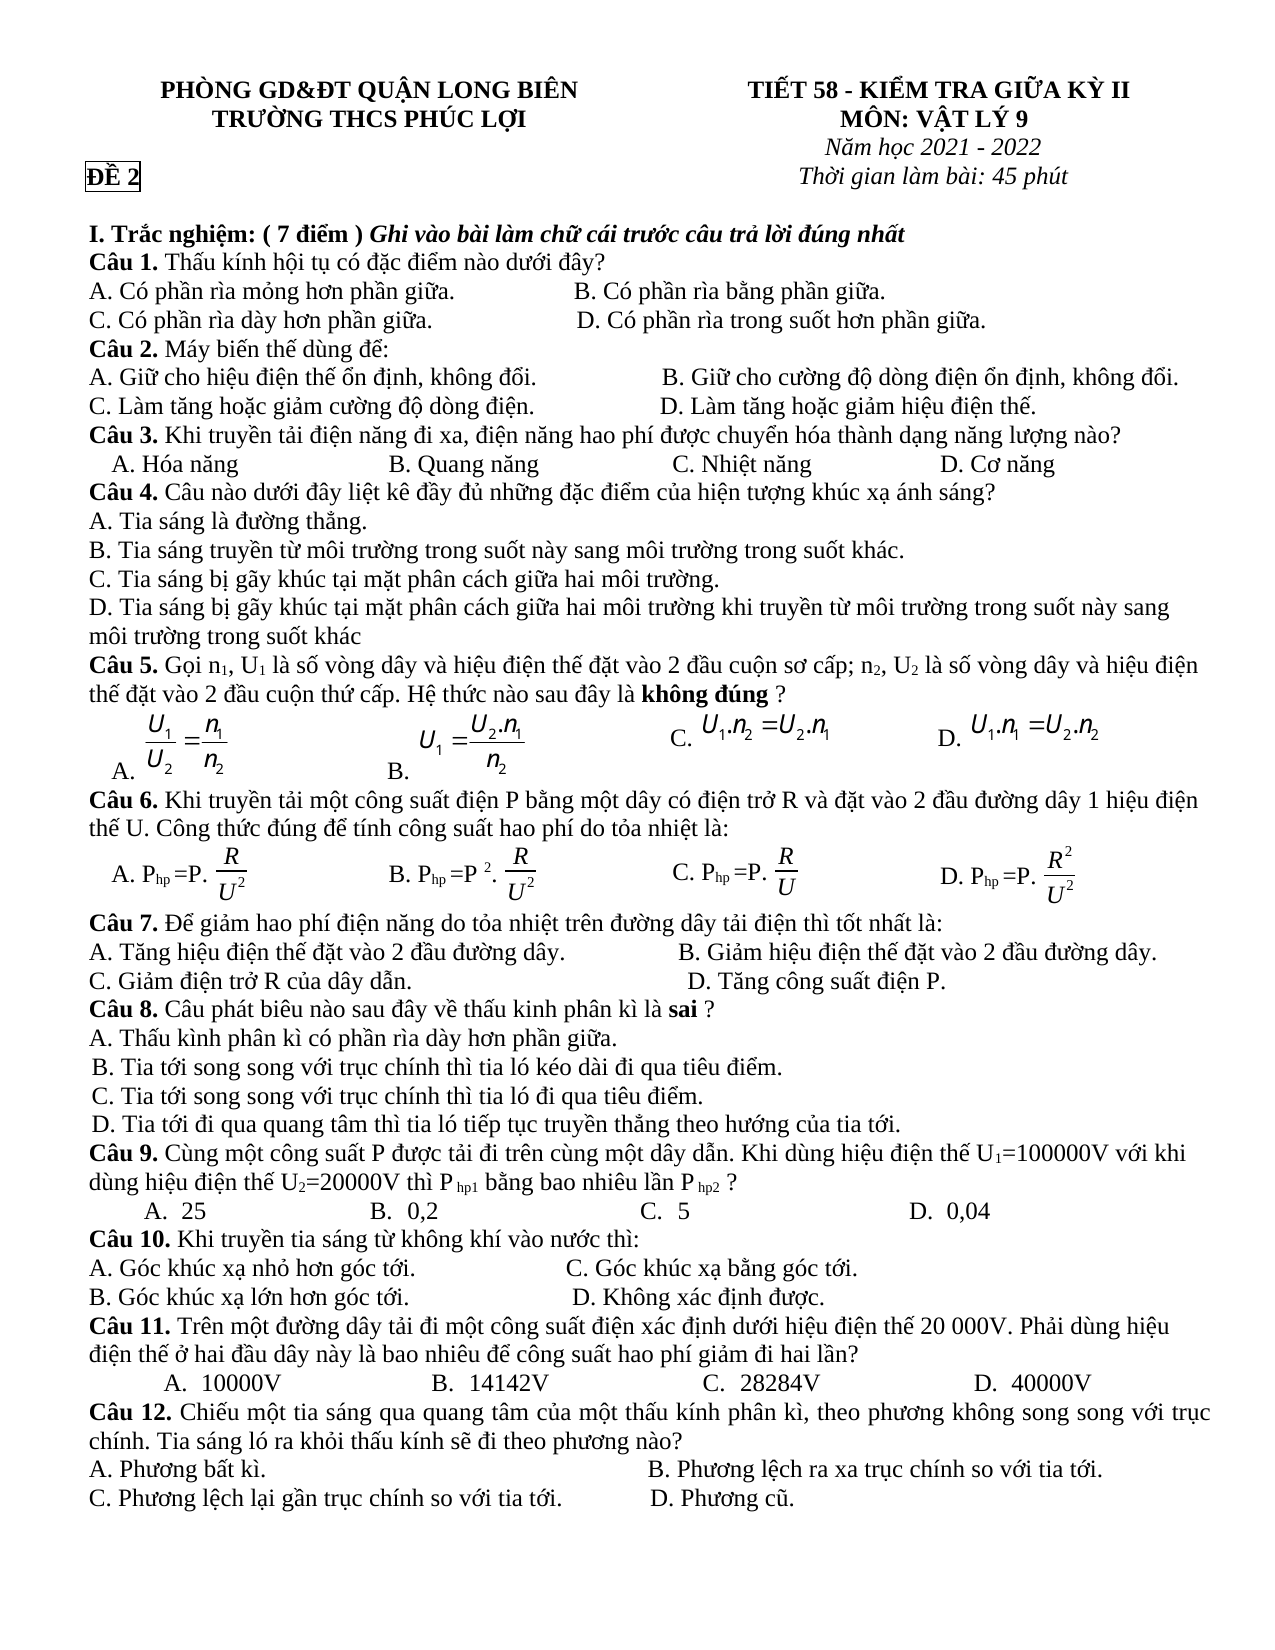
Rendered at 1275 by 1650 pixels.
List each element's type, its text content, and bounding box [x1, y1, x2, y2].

text C. Phương lệch lại gần trục chính so với tia tới. D. Phương cũ. [89, 1483, 1213, 1512]
table_header 14142V [383, 1368, 654, 1397]
text C. Làm tăng hoặc giảm cường độ dòng điện. D. Làm tăng hoặc giảm hiệu điện thế. [89, 391, 1213, 420]
text A. Phương bất kì. B. Phương lệch ra xa trục chính so với tia tới. [89, 1454, 1213, 1483]
text B. Tia sáng truyền từ môi trường trong suốt này sang môi trường trong suốt khác. [89, 535, 1213, 564]
text A. Giữ cho hiệu điện thế ổn định, không đổi. B. Giữ cho cường độ dòng điện ổn định, không đổi. [89, 362, 1213, 391]
table_header D. [926, 708, 1194, 785]
table_header TIẾT 58 - KIỂM TRA GIỮA KỲ II MÔN: VẬT LÝ 9 Năm học 2021 - 2022 Thời gian làm bài: 45 phút [665, 75, 1213, 219]
text Câu 4. Câu nào dưới đây liệt kê đầy đủ những đặc điểm của hiện tượng khúc xạ ánh sáng? [89, 477, 1213, 506]
list C. Tia tới song song với trục chính thì tia ló đi qua tiêu điểm. [91, 1081, 1213, 1109]
text Câu 8. Câu phát biêu nào sau đây về thấu kinh phân kì là sai ? [89, 994, 1213, 1023]
text Câu 9. Cùng một công suất P được tải đi trên cùng một dây dẫn. Khi dùng hiệu điện thế U1=100000V với khi dùng hiệu điện thế U2=20000V thì P hp1 bằng bao nhiêu lần P hp2 ? [737, 1138, 1213, 1196]
text C. Giảm điện trở R của dây dẫn. D. Tăng công suất điện P. [89, 966, 1213, 994]
text Câu 10. Khi truyền tia sáng từ không khí vào nước thì: [89, 1224, 1213, 1253]
text A. Góc khúc xạ nhỏ hơn góc tới. C. Góc khúc xạ bằng góc tới. [89, 1253, 1213, 1282]
text I. Trắc nghiệm: ( 7 điểm ) Ghi vào bài làm chữ cái trước câu trả lời đúng nhất [89, 219, 1191, 247]
text Câu 12. Chiếu một tia sáng qua quang tâm của một thấu kính phân kì, theo phương không song song với trục chính. Tia sáng ló ra khỏi thấu kính sẽ đi theo phương nào? [89, 1397, 1213, 1454]
text C. Tia sáng bị gãy khúc tại mặt phân cách giữa hai môi trường. [89, 564, 1213, 592]
table_header C. Nhiệt năng [661, 449, 928, 477]
list B. Tia tới song song với trục chính thì tia ló kéo dài đi qua tiêu điểm. [91, 1052, 1213, 1081]
table_header A. Hóa năng [100, 449, 377, 477]
table_header A. [100, 708, 376, 785]
table_header D. Cơ năng [929, 449, 1196, 477]
table_header C. [659, 708, 926, 785]
table_header 28284V [654, 1368, 925, 1397]
table_header B. [376, 708, 658, 785]
text A. Có phần rìa mỏng hơn phần giữa. B. Có phần rìa bằng phần giữa. [89, 276, 1213, 305]
table_header C. Php =P. [661, 842, 928, 908]
table_header B. Quang năng [377, 449, 661, 477]
table_header 25 [73, 1196, 299, 1224]
text Câu 7. Để giảm hao phí điện năng do tỏa nhiệt trên đường dây tải điện thì tốt nhất là: [89, 908, 1213, 937]
text D. Tia sáng bị gãy khúc tại mặt phân cách giữa hai môi trường khi truyền từ môi trường trong suốt này sang môi trường trong suốt khác [89, 592, 1213, 650]
list D. Tia tới đi qua quang tâm thì tia ló tiếp tục truyền thẳng theo hướng của tia tới. [91, 1109, 1213, 1138]
text Câu 3. Khi truyền tải điện năng đi xa, điện năng hao phí được chuyển hóa thành dạng năng lượng nào? [89, 420, 1213, 449]
text Câu 2. Máy biến thế dùng để: [89, 334, 1213, 362]
table_header 0,04 [839, 1196, 1109, 1224]
text Câu 11. Trên một đường dây tải đi một công suất điện xác định dưới hiệu điện thế 20 000V. Phải dùng hiệu điện thế ở hai đầu dây này là bao nhiêu để công suất hao phí giảm đi hai lần? [89, 1311, 1213, 1368]
table_header 40000V [925, 1368, 1196, 1397]
table_header A. Php =P. [100, 842, 377, 908]
table_header B. Php =P 2. [377, 842, 661, 908]
table_header 5 [570, 1196, 838, 1224]
text A. Tăng hiệu điện thế đặt vào 2 đầu đường dây. B. Giảm hiệu điện thế đặt vào 2 đầu đường dây. [89, 937, 1213, 966]
text Câu 5. Gọi n1, U1 là số vòng dây và hiệu điện thế đặt vào 2 đầu cuộn sơ cấp; n2, U2 là số vòng dây và hiệu điện thế đặt vào 2 đầu cuộn thứ cấp. Hệ thức nào sau đây là không đúng ? [89, 650, 1213, 707]
table_header PHÒNG GD&ĐT QUẬN LONG BIÊN TRƯỜNG THCS PHÚC LỢI ĐỀ 2 [74, 75, 664, 219]
table_header D. Php =P. [929, 842, 1196, 908]
text Câu 1. Thấu kính hội tụ có đặc điểm nào dưới đây? [89, 247, 1213, 276]
table_header 10000V [115, 1368, 382, 1397]
text A. Thấu kình phân kì có phần rìa dày hơn phần giữa. [89, 1023, 1213, 1052]
table_header 0,2 [299, 1196, 569, 1224]
text Câu 6. Khi truyền tải một công suất điện P bằng một dây có điện trở R và đặt vào 2 đầu đường dây 1 hiệu điện thế U. Công thức đúng để tính công suất hao phí do tỏa nhiệt là: [89, 785, 1213, 842]
text B. Góc khúc xạ lớn hơn góc tới. D. Không xác định được. [89, 1282, 1213, 1311]
text C. Có phần rìa dày hơn phần giữa. D. Có phần rìa trong suốt hơn phần giữa. [89, 305, 1213, 334]
text A. Tia sáng là đường thẳng. [89, 506, 1213, 535]
